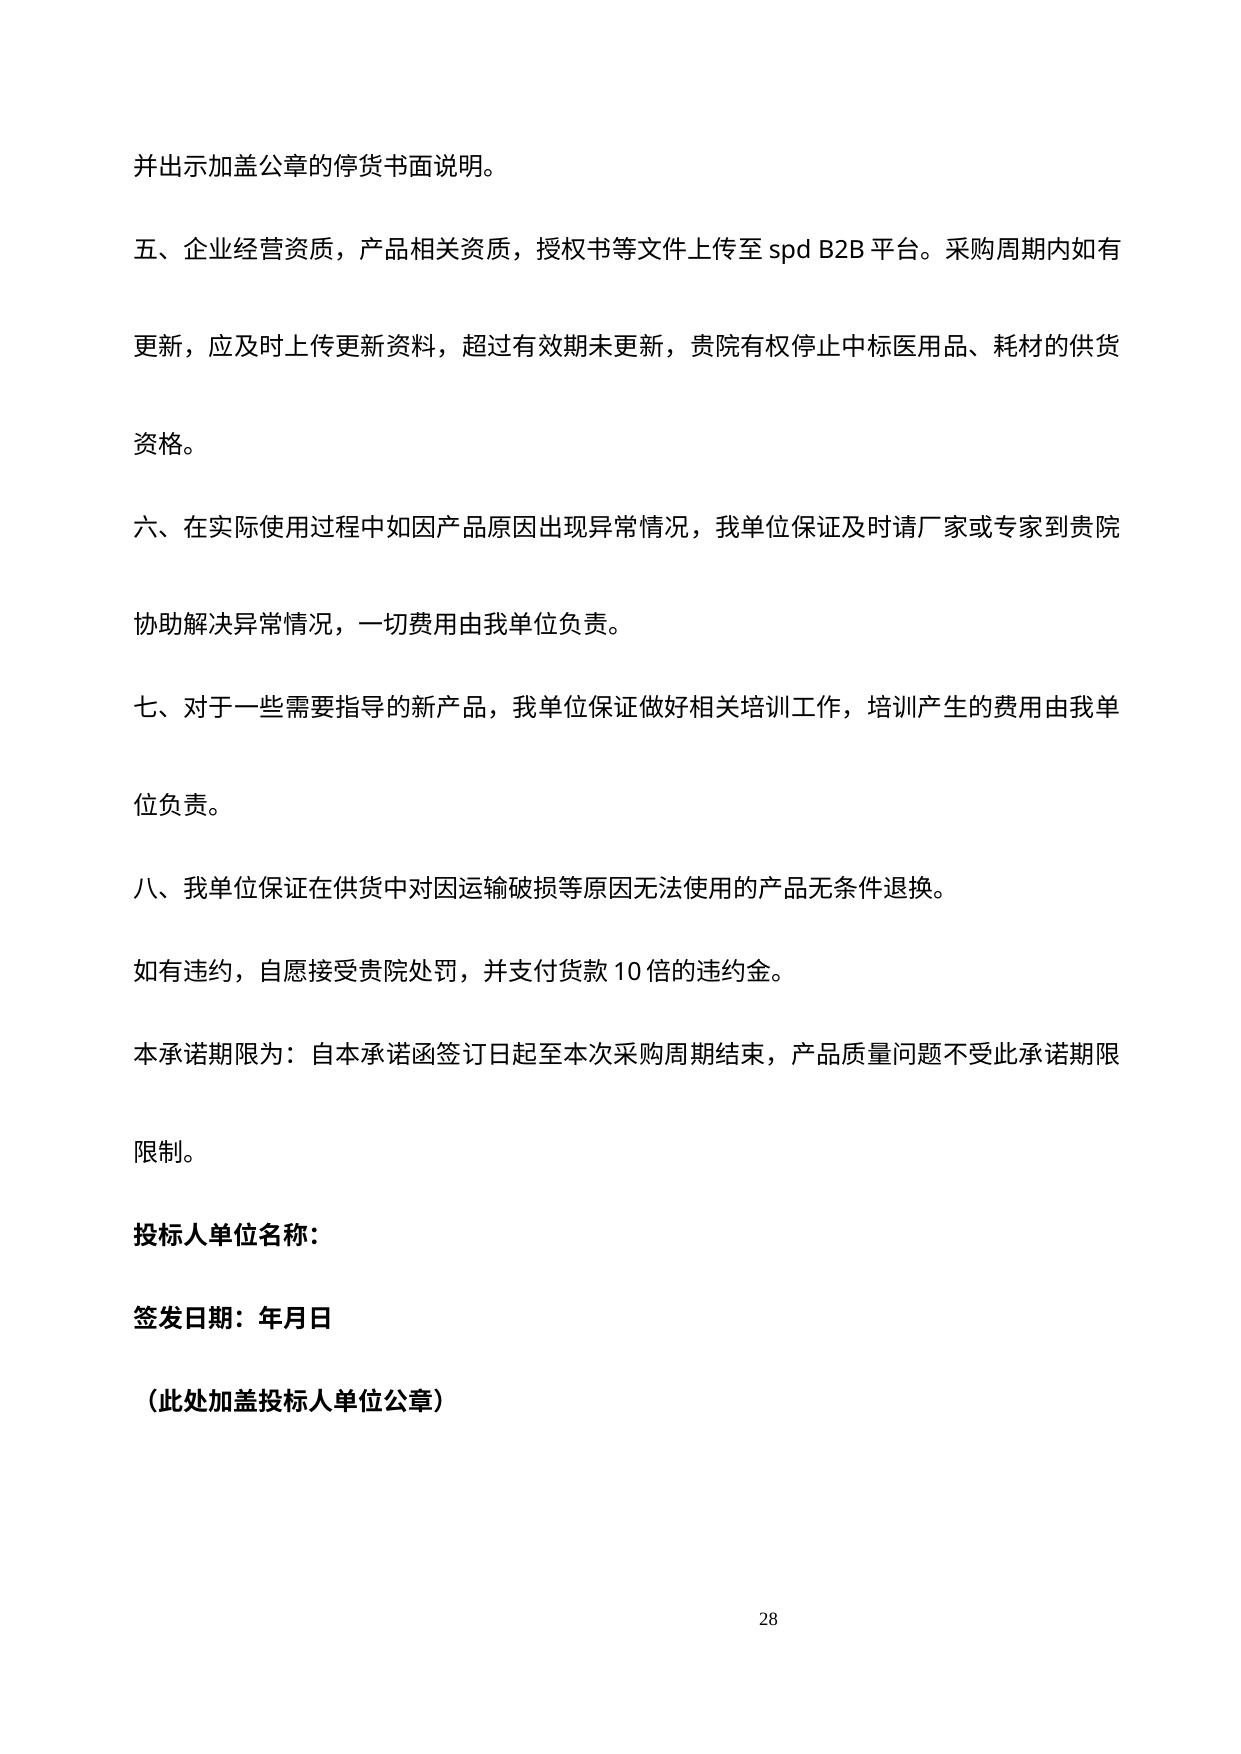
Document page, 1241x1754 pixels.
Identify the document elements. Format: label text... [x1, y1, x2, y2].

text 六、在实际使用过程中如因产品原因出现异常情况，我单位保证及时请厂家或专家到贵院协助解决异常情况，一切费用由我单位负责。 [133, 493, 1122, 655]
text 投标人单位名称： [133, 1201, 1122, 1266]
text 八、我单位保证在供货中对因运输破损等原因无法使用的产品无条件退换。 [133, 854, 1122, 919]
text 七、对于一些需要指导的新产品，我单位保证做好相关培训工作，培训产生的费用由我单位负责。 [133, 673, 1122, 836]
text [133, 132, 1122, 197]
text 如有违约，自愿接受贵院处罚，并支付货款10倍的违约金。 [133, 937, 1122, 1002]
text 本承诺期限为：自本承诺函签订日起至本次采购周期结束，产品质量问题不受此承诺期限限制。 [133, 1020, 1122, 1183]
text 签发日期：年月日 [133, 1284, 1122, 1349]
text （此处加盖投标人单位公章） [133, 1367, 1122, 1432]
text 五、企业经营资质，产品相关资质，授权书等文件上传至spd B2B平台。采购周期内如有更新，应及时上传更新资料，超过有效期未更新，贵院有权停止中标医用品、耗材的供货资格。 [133, 215, 1122, 475]
